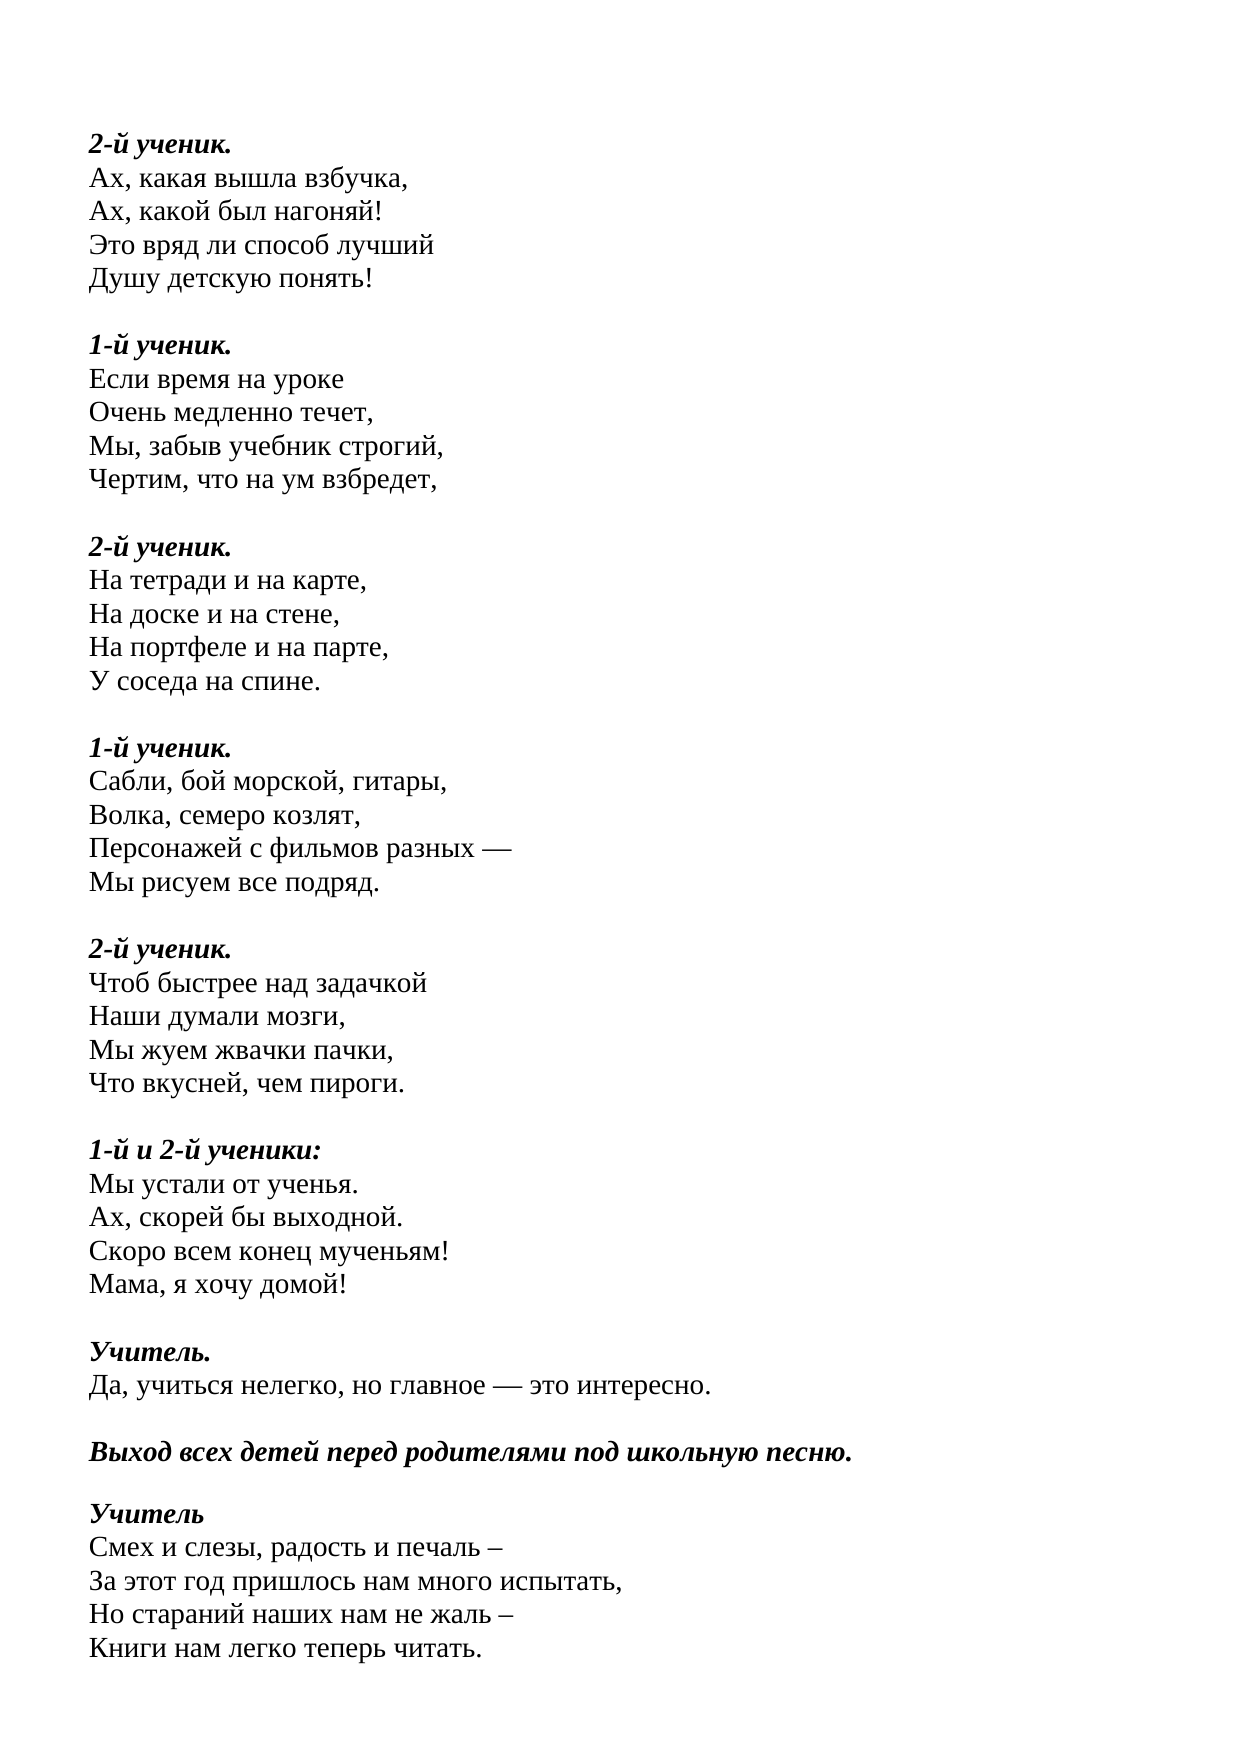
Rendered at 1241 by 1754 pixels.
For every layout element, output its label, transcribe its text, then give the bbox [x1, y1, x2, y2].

text Книги нам легко теперь читать. [89, 1630, 1181, 1663]
text Учитель. Да, учиться нелегко, но главное — это интересно. [89, 1300, 1181, 1401]
text 2-й ученик. На тетради и на карте, На доске и на стене, На портфеле и на парте, У соседа на спине. [89, 529, 1181, 696]
text За этот год пришлось нам много испытать, [89, 1563, 1181, 1596]
text Учитель [89, 1496, 1181, 1529]
text 1-й ученик. Если время на уроке Очень медленно течет, Мы, забыв учебник строгий, Чертим, что на ум взбредет, [89, 294, 1181, 495]
text Смех и слезы, радость и печаль – [89, 1529, 1181, 1563]
text 1-й и 2-й ученики: Мы устали от ученья. Ах, скорей бы выходной. Скоро всем конец мученьям! Мама, я хочу домой! [89, 1099, 1181, 1300]
text 2-й ученик. Ах, какая вышла взбучка, Ах, какой был нагоняй! Это вряд ли способ лучший Душу детскую понять! [89, 93, 1181, 294]
text 2-й ученик. Чтоб быстрее над задачкой Наши думали мозги, Мы жуем жвачки пачки, Что вкусней, чем пироги. [89, 898, 1181, 1099]
text Выход всех детей перед родителями под школьную песню. [89, 1401, 1181, 1496]
text 1-й ученик. Сабли, бой морской, гитары, Волка, семеро козлят, Персонажей с фильмов разных — Мы рисуем все подряд. [89, 696, 1181, 898]
text Но стараний наших нам не жаль – [89, 1596, 1181, 1630]
